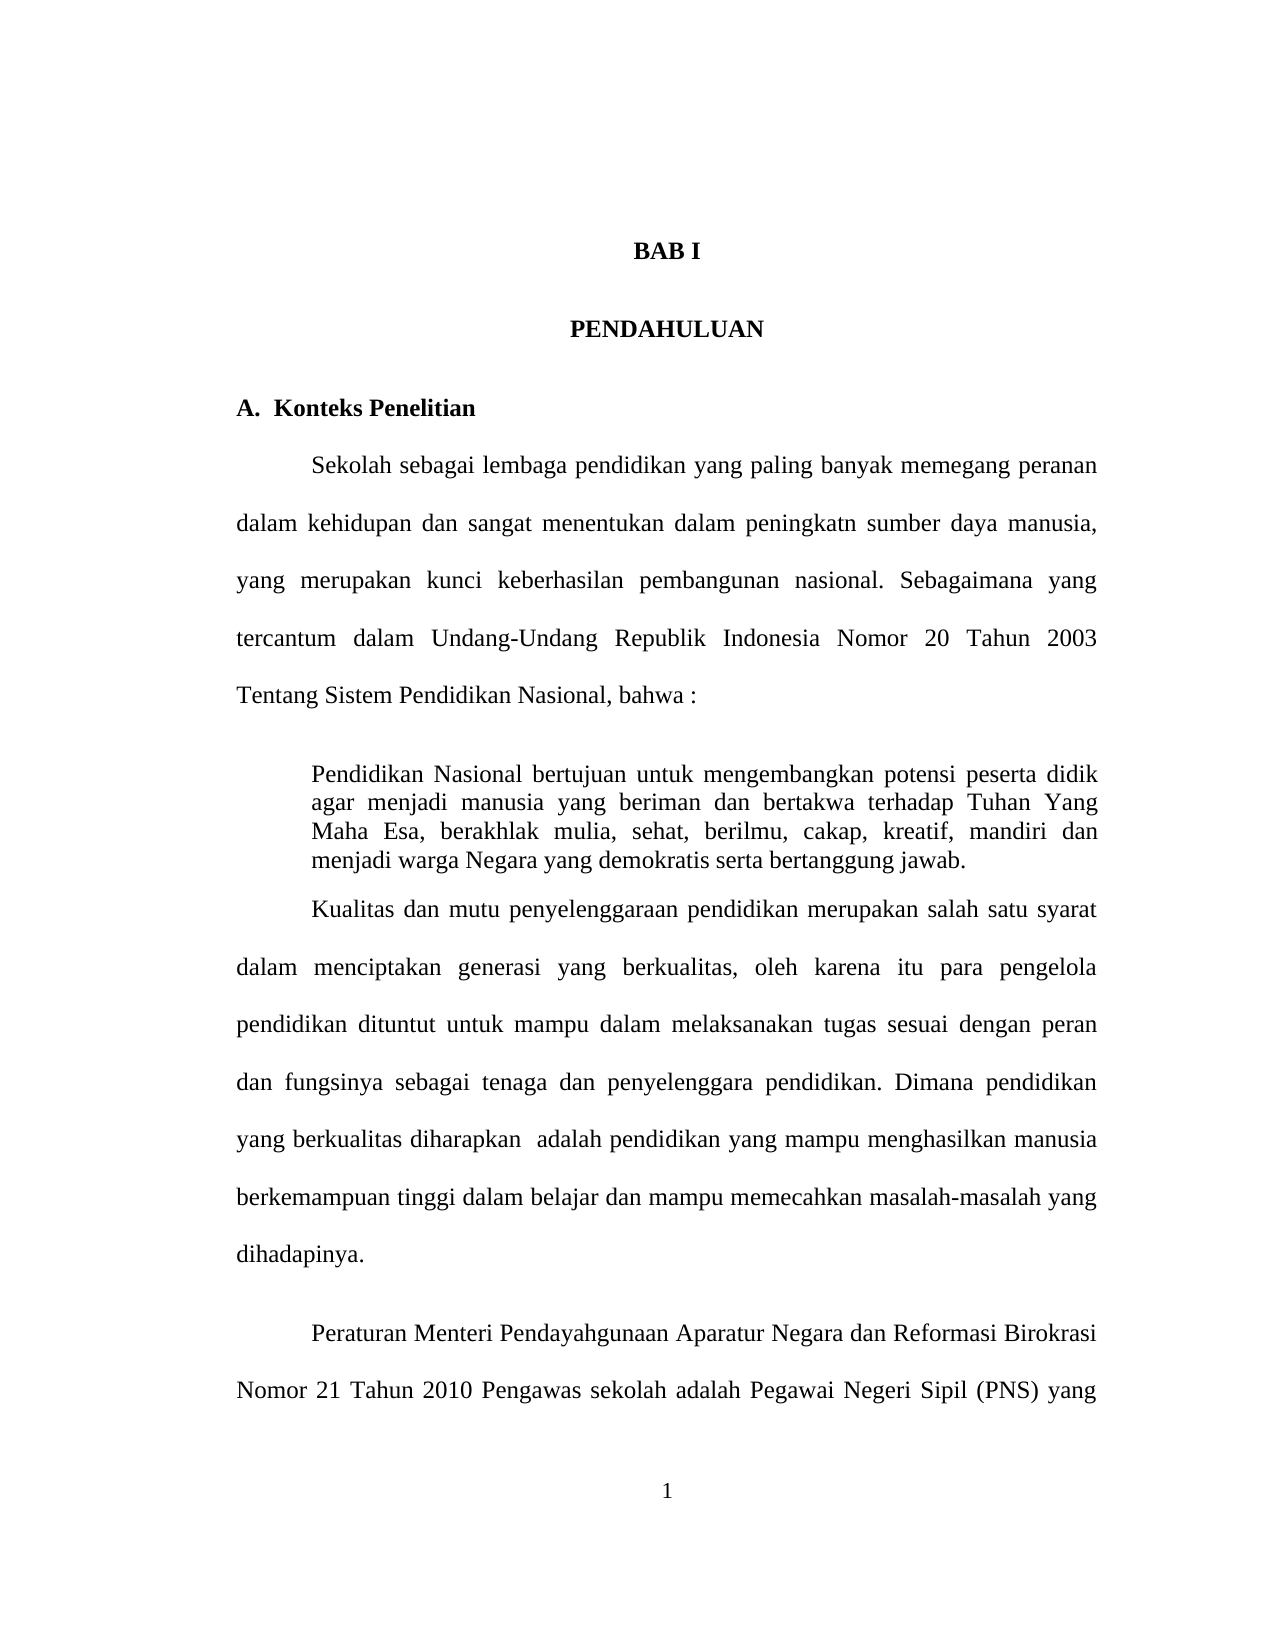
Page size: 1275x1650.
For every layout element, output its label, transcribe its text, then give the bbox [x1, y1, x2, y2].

text PENDAHULUAN [236, 314, 1098, 343]
text BAB I [236, 236, 1098, 265]
text Kualitas dan mutu penyelenggaraan pendidikan merupakan salah satu syarat dalam menciptakan generasi yang berkualitas, oleh karena itu para pengelola pendidikan dituntut untuk mampu dalam melaksanakan tugas sesuai dengan peran dan fungsinya sebagai tenaga dan penyelenggara pendidikan. Dimana pendidikan yang berkualitas diharapkan adalah pendidikan yang mampu menghasilkan manusia berkemampuan tinggi dalam belajar dan mampu memecahkan masalah-masalah yang dihadapinya. [236, 894, 1098, 1268]
text Pendidikan Nasional bertujuan untuk mengembangkan potensi peserta didik agar menjadi manusia yang beriman dan bertakwa terhadap Tuhan Yang Maha Esa, berakhlak mulia, sehat, berilmu, cakap, kreatif, mandiri dan menjadi warga Negara yang demokratis serta bertanggung jawab. [311, 759, 1099, 874]
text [236, 1318, 1098, 1404]
text Sekolah sebagai lembaga pendidikan yang paling banyak memegang peranan dalam kehidupan dan sangat menentukan dalam peningkatn sumber daya manusia, yang merupakan kunci keberhasilan pembangunan nasional. Sebagaimana yang tercantum dalam Undang-Undang Republik Indonesia Nomor 20 Tahun 2003 Tentang Sistem Pendidikan Nasional, bahwa : [236, 450, 1098, 709]
list Konteks Penelitian [236, 393, 1098, 422]
